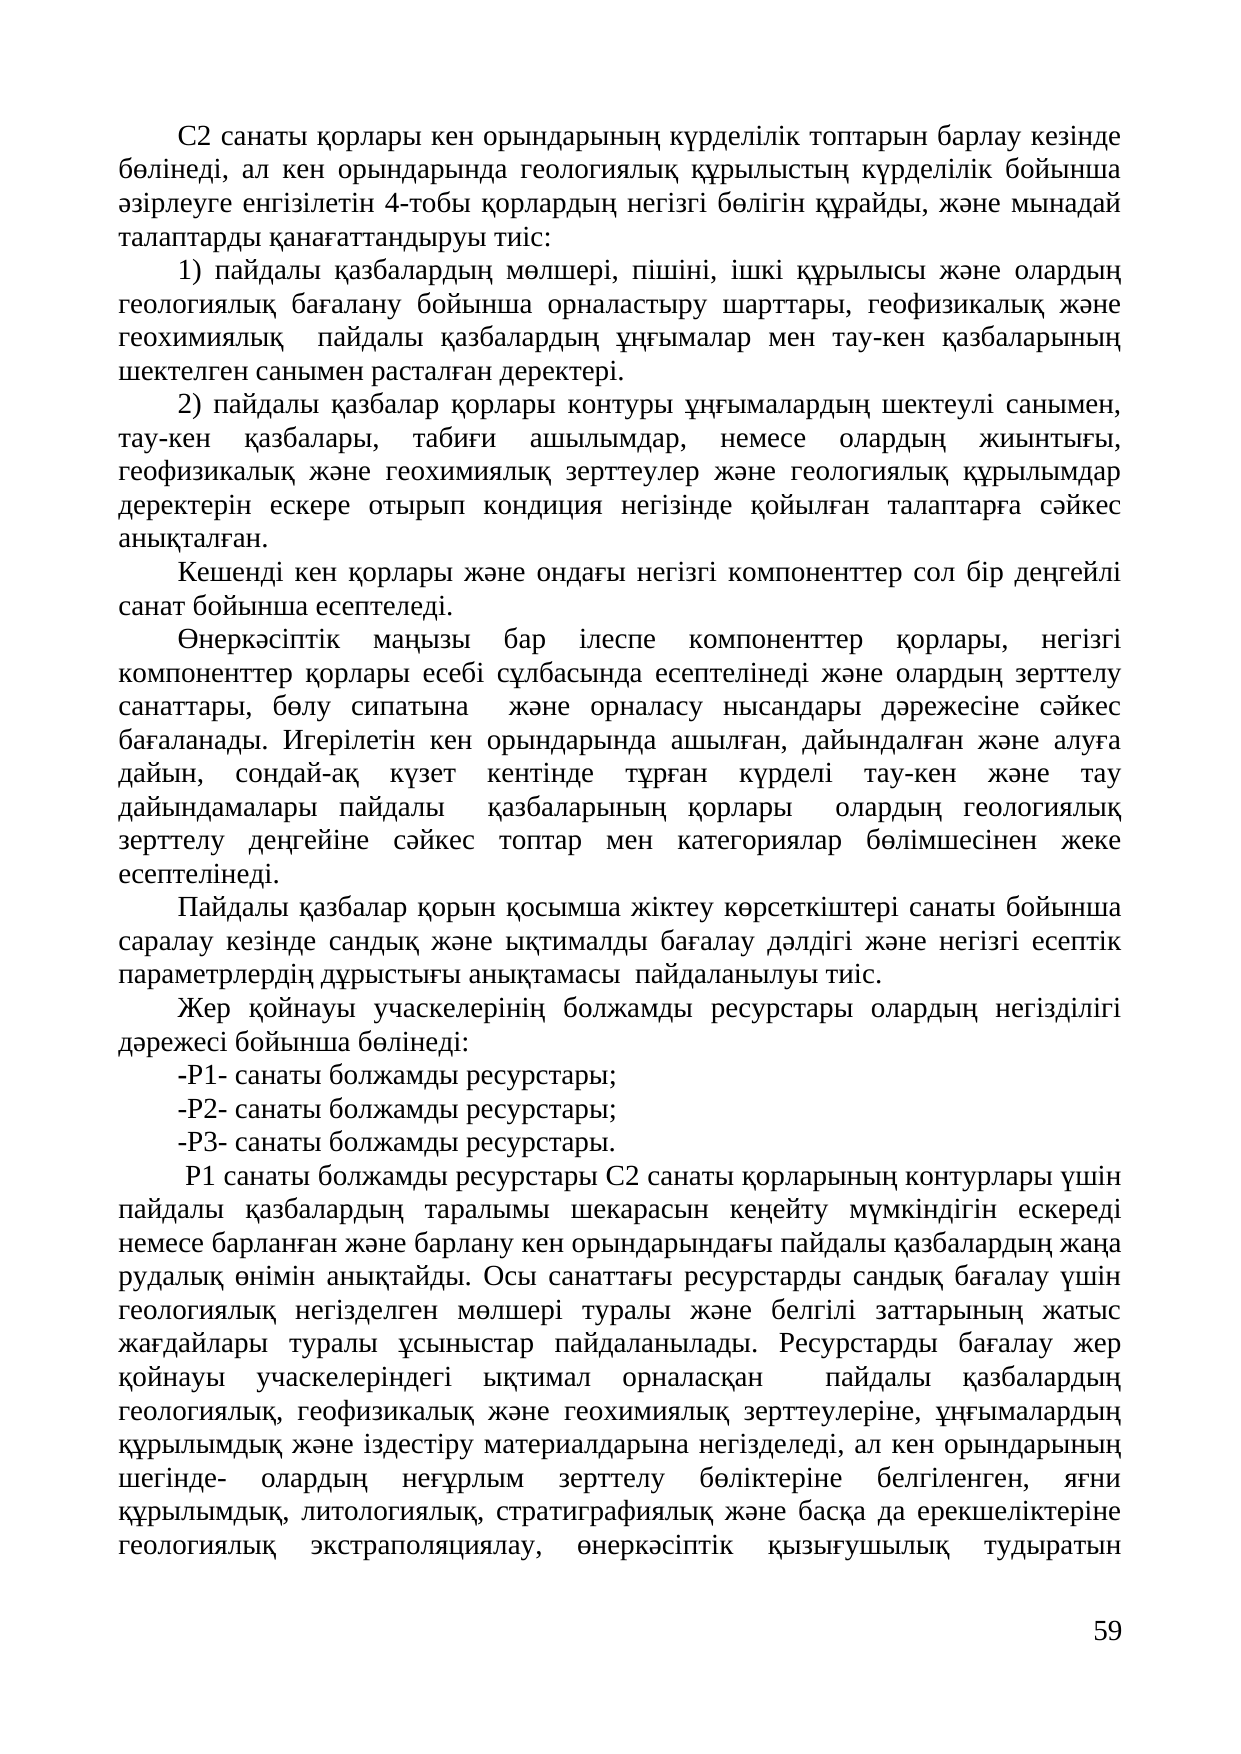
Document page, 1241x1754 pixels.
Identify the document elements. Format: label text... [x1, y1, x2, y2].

text Пайдалы қазбалар қорын қосымша жіктеу көрсеткіштері санаты бойынша саралау кезінде сандық және ықтималды бағалау дәлдігі және негізгі есептік параметрлердің дұрыстығы анықтамасы пайдаланылуы тиіс. [118, 889, 1122, 990]
text Жер қойнауы учаскелерінің болжамды ресурстары олардың негізділігі дәрежесі бойынша бөлінеді: [118, 990, 1122, 1057]
text Кешенді кен қорлары және ондағы негізгі компоненттер сол бір деңгейлі санат бойынша есептеледі. [118, 554, 1122, 621]
text -Р3- санаты болжамды ресурстары. [118, 1124, 1122, 1158]
text Өнеркәсіптік маңызы бар ілеспе компоненттер қорлары, негізгі компоненттер қорлары есебі сұлбасында есептелінеді және олардың зерттелу санаттары, бөлу сипатына және орналасу нысандары дәрежесіне сәйкес бағаланады. Игерілетін кен орындарында ашылған, дайындалған және алуға дайын, сондай-ақ күзет кентінде тұрған күрделі тау-кен және тау дайындамалары пайдалы қазбаларының қорлары олардың геологиялық зерттелу деңгейіне сәйкес топтар мен категориялар бөлімшесінен жеке есептелінеді. [118, 621, 1122, 889]
text 2) пайдалы қазбалар қорлары контуры ұңғымалардың шектеулі санымен, тау-кен қазбалары, табиғи ашылымдар, немесе олардың жиынтығы, геофизикалық және геохимиялық зерттеулер және геологиялық құрылымдар деректерін ескере отырып кондиция негізінде қойылған талаптарға сәйкес анықталған. [118, 386, 1122, 554]
text -Р2- санаты болжамды ресурстары; [118, 1091, 1122, 1124]
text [118, 1158, 1122, 1560]
text С2 санаты қорлары кен орындарының күрделілік топтарын барлау кезінде бөлінеді, ал кен орындарында геологиялық құрылыстың күрделілік бойынша әзірлеуге енгізілетін 4-тобы қорлардың негізгі бөлігін құрайды, және мынадай талаптарды қанағаттандыруы тиіс: [118, 118, 1122, 252]
text 1) пайдалы қазбалардың мөлшері, пішіні, ішкі құрылысы және олардың геологиялық бағалану бойынша орналастыру шарттары, геофизикалық және геохимиялық пайдалы қазбалардың ұңғымалар мен тау-кен қазбаларының шектелген санымен расталған деректері. [118, 252, 1122, 386]
text -Р1- санаты болжамды ресурстары; [118, 1057, 1122, 1091]
